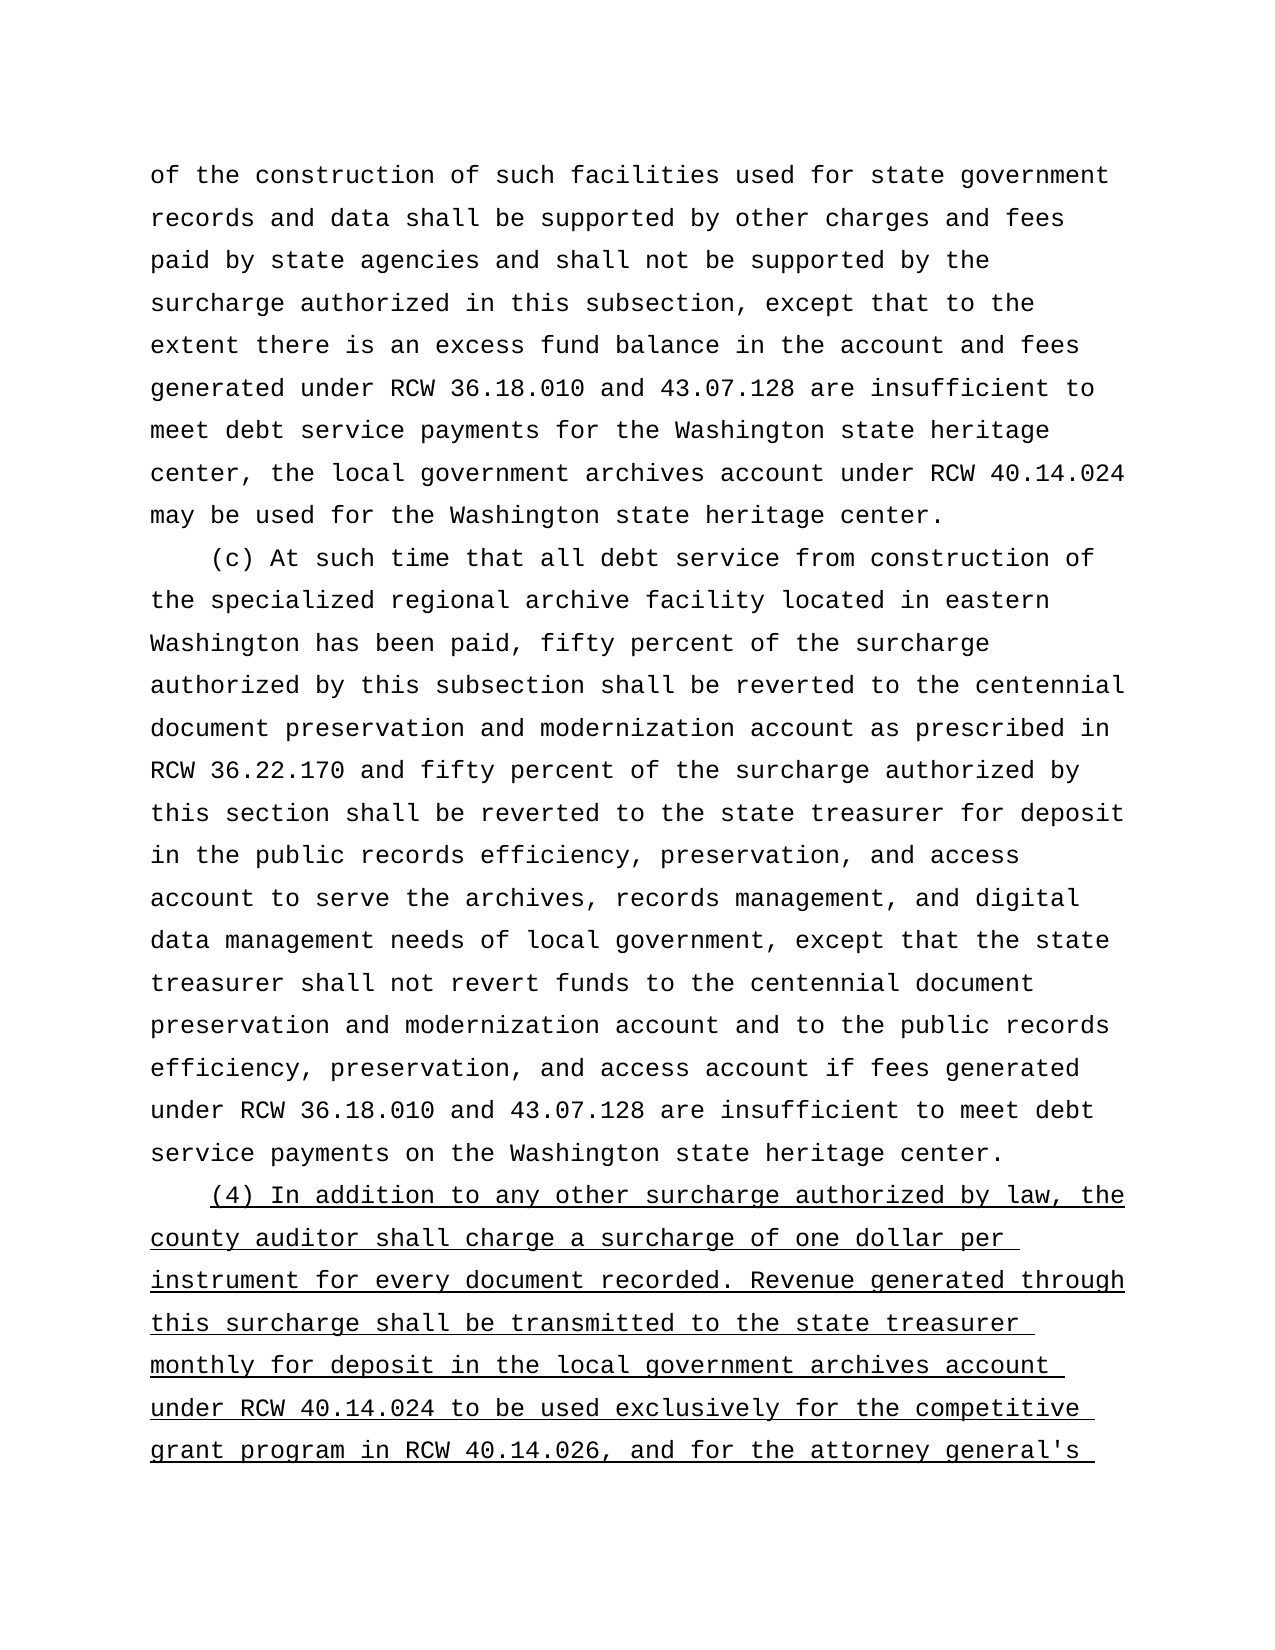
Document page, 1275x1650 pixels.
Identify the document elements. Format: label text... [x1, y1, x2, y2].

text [150, 1293, 1125, 1467]
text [150, 150, 1125, 532]
text (c) At such time that all debt service from construction of the specialized regional archive facility located in eastern Washington has been paid, fifty percent of the surcharge authorized by this subsection shall be reverted to the centennial document preservation and modernization account as prescribed in RCW 36.22.170 and fifty percent of the surcharge authorized by this section shall be reverted to the state treasurer for deposit in the public records efficiency, preservation, and access account to serve the archives, records management, and digital data management needs of local government, except that the state treasurer shall not revert funds to the centennial document preservation and modernization account and to the public records efficiency, preservation, and access account if fees generated under RCW 36.18.010 and 43.07.128 are insufficient to meet debt service payments on the Washington state heritage center. [150, 532, 1125, 1170]
